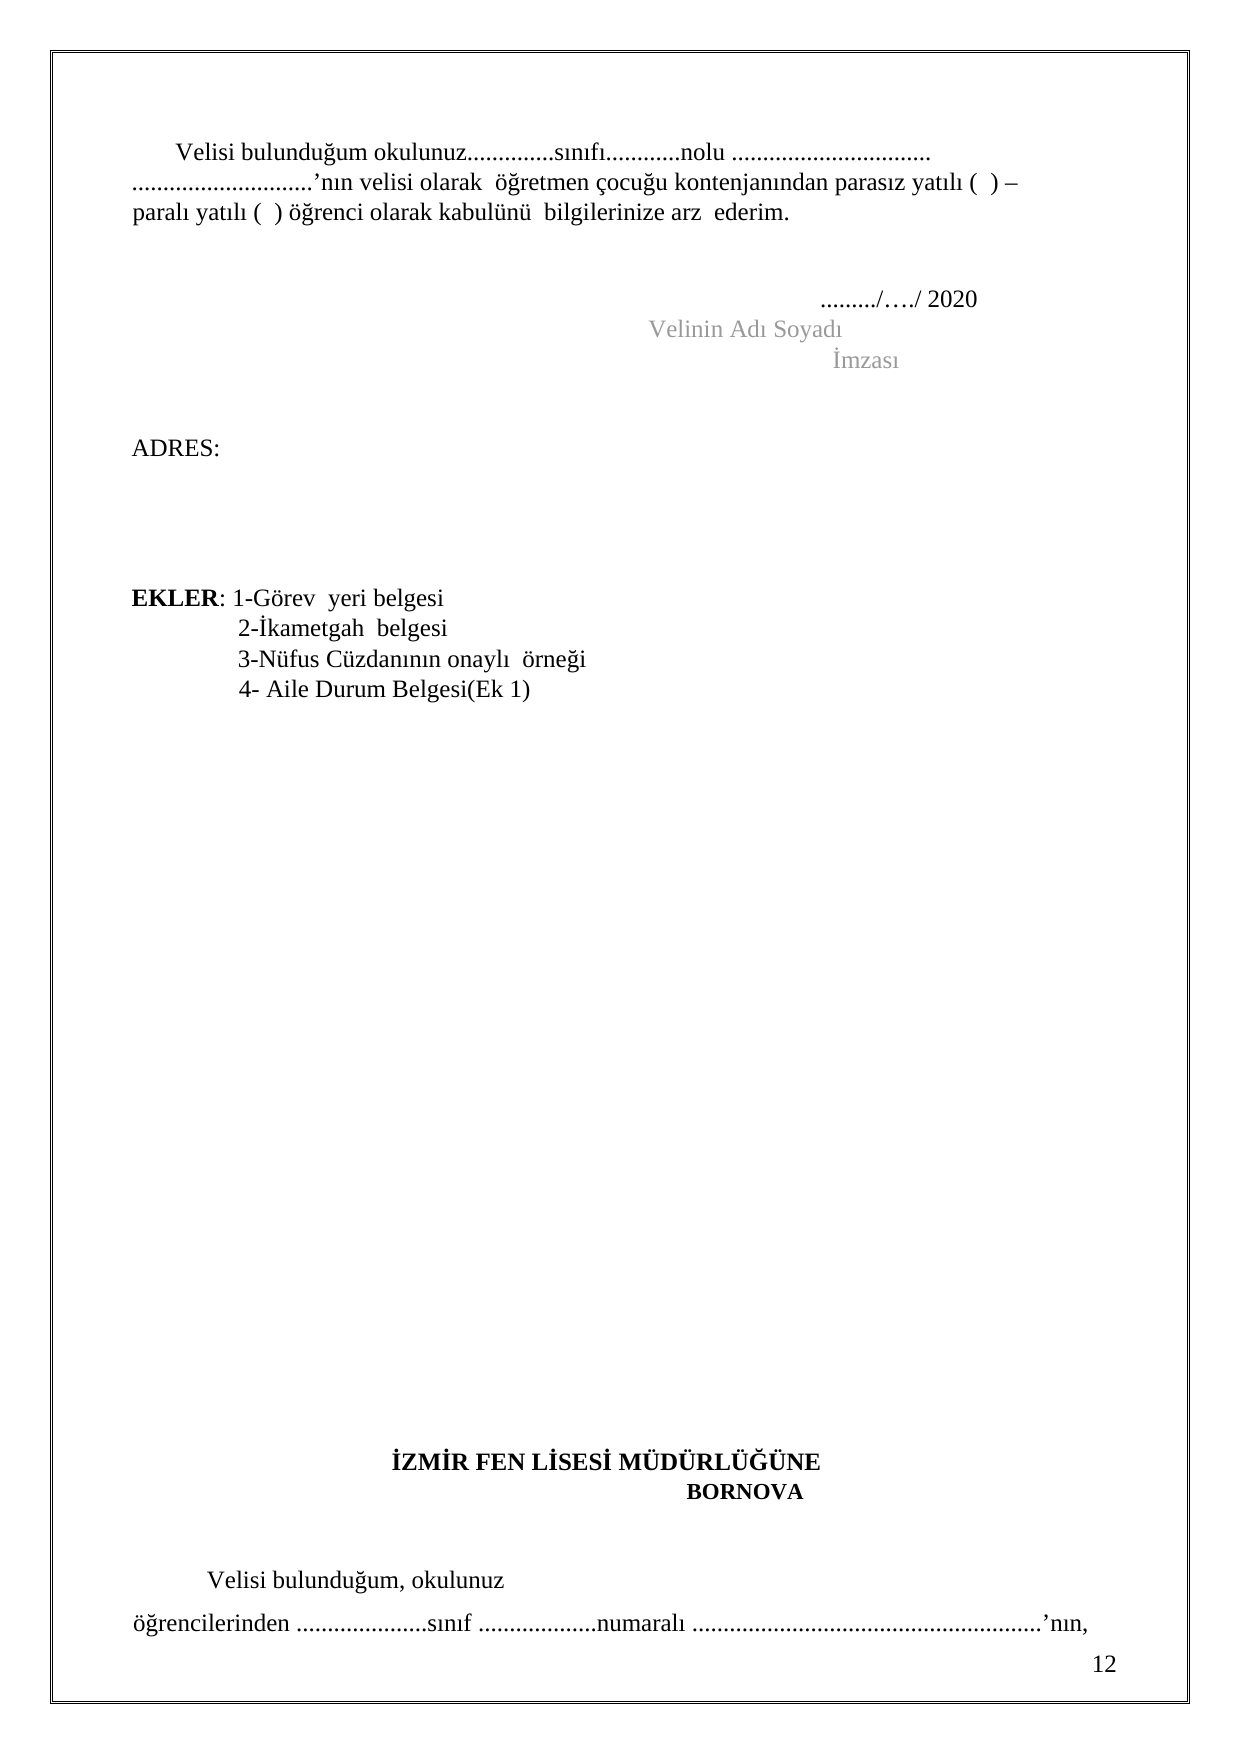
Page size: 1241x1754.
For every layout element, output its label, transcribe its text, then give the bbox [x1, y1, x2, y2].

text BORNOVA [133, 1478, 1152, 1504]
text ADRES: [131, 433, 1019, 462]
text Velinin Adı Soyadı [131, 314, 1019, 343]
text 2-İkametgah belgesi [131, 613, 1019, 642]
text EKLER: 1-Görev yeri belgesi [131, 583, 1019, 612]
text İmzası [131, 345, 1019, 374]
text ........./…./ 2020 [131, 284, 1019, 313]
text .............................’nın velisi olarak öğretmen çocuğu kontenjanından parasız yatılı ( ) – paralı yatılı ( ) öğrenci olarak kabulünü bilgilerinize arz ederim. [131, 167, 1019, 226]
text Velisi bulunduğum okulunuz..............sınıfı............nolu ................................ [131, 137, 1019, 166]
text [133, 1565, 1093, 1637]
text 3-Nüfus Cüzdanının onaylı örneği [131, 644, 1019, 672]
text 4- Aile Durum Belgesi(Ek 1) [131, 674, 1019, 703]
subtitle İZMİR FEN LİSESİ MÜDÜRLÜĞÜNE [391, 1447, 1152, 1475]
